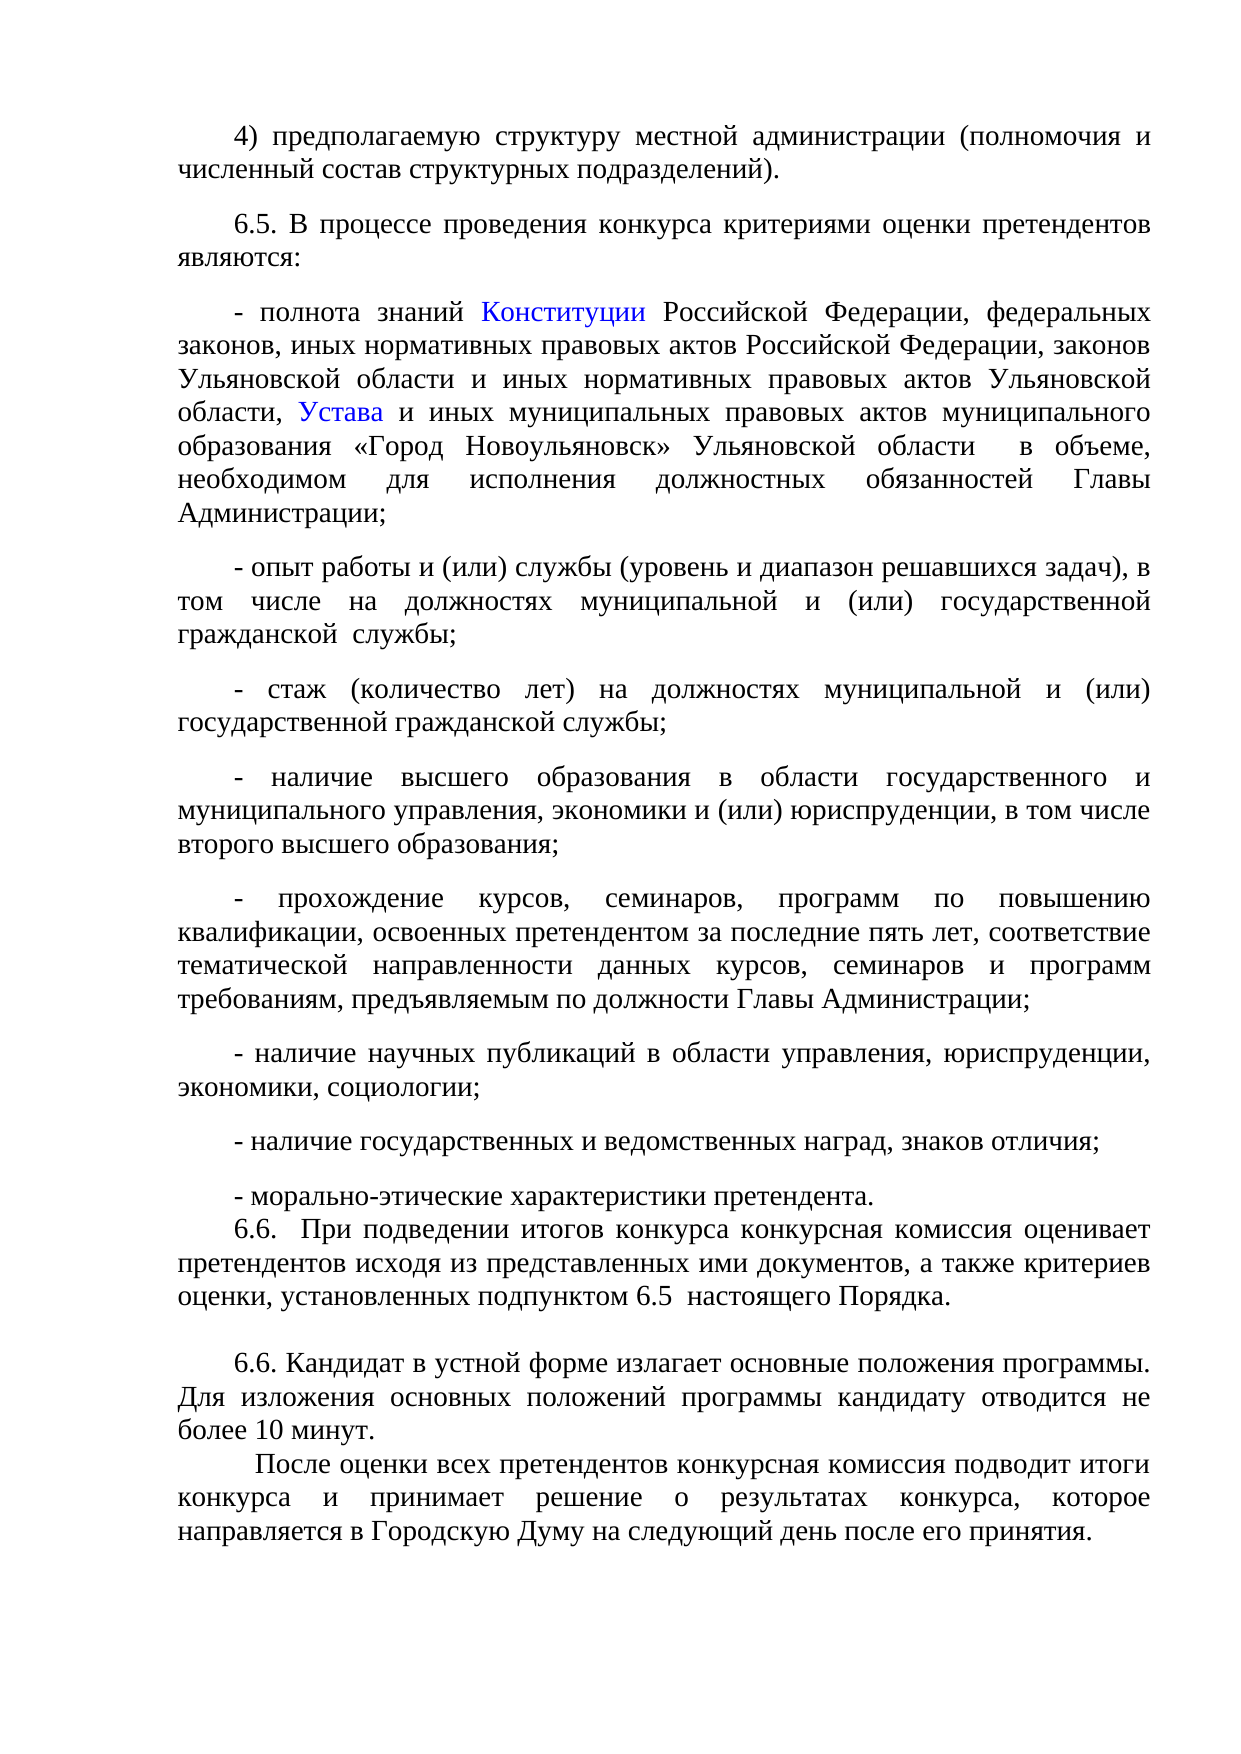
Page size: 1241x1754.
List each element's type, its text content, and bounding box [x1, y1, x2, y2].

text - опыт работы и (или) службы (уровень и диапазон решавшихся задач), в том числе на должностях муниципальной и (или) государственной гражданской службы; [177, 549, 1152, 650]
text 6.6. При подведении итогов конкурса конкурсная комиссия оценивает претендентов исходя из представленных ими документов, а также критериев оценки, установленных подпунктом 6.5 настоящего Порядка. [177, 1211, 1152, 1312]
text 6.5. В процессе проведения конкурса критериями оценки претендентов являются: [177, 206, 1152, 273]
text - наличие научных публикаций в области управления, юриспруденции, экономики, социологии; [177, 1035, 1152, 1102]
text - морально-этические характеристики претендента. [177, 1178, 1152, 1211]
text После оценки всех претендентов конкурсная комиссия подводит итоги конкурса и принимает решение о результатах конкурса, которое направляется в Городскую Думу на следующий день после его принятия. [177, 1446, 1152, 1547]
text 6.6. Кандидат в устной форме излагает основные положения программы. Для изложения основных положений программы кандидату отводится не более 10 минут. [177, 1345, 1152, 1446]
text - стаж (количество лет) на должностях муниципальной и (или) государственной гражданской службы; [177, 671, 1152, 738]
text - наличие государственных и ведомственных наград, знаков отличия; [177, 1123, 1152, 1157]
text - наличие высшего образования в области государственного и муниципального управления, экономики и (или) юриспруденции, в том числе второго высшего образования; [177, 759, 1152, 859]
text 4) предполагаемую структуру местной администрации (полномочия и численный состав структурных подразделений). [177, 118, 1152, 185]
text - прохождение курсов, семинаров, программ по повышению квалификации, освоенных претендентом за последние пять лет, соответствие тематической направленности данных курсов, семинаров и программ требованиям, предъявляемым по должности Главы Администрации; [177, 880, 1152, 1014]
text - полнота знаний Конституции Российской Федерации, федеральных законов, иных нормативных правовых актов Российской Федерации, законов Ульяновской области и иных нормативных правовых актов Ульяновской области, Устава и иных муниципальных правовых актов муниципального образования «Город Новоульяновск» Ульяновской области в объеме, необходимом для исполнения должностных обязанностей Главы Администрации; [177, 294, 1152, 529]
